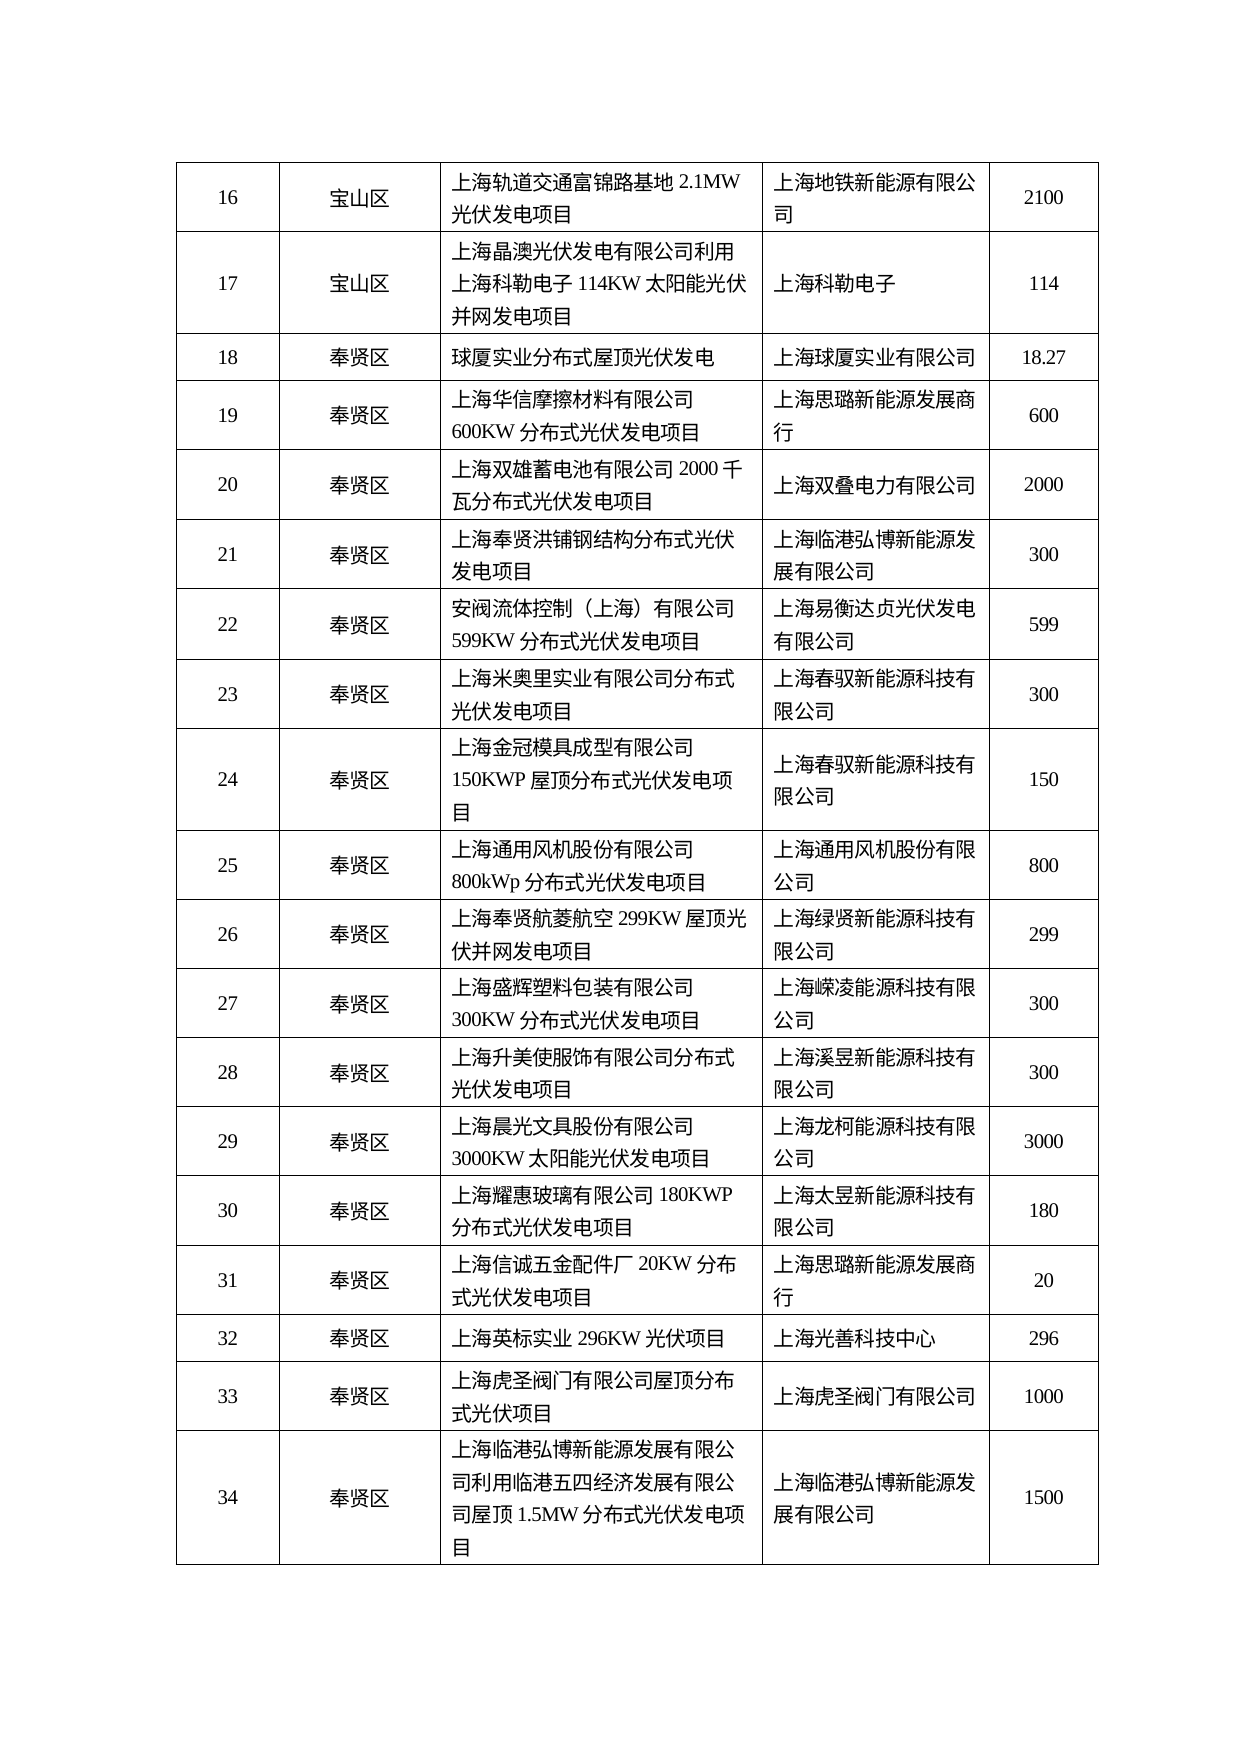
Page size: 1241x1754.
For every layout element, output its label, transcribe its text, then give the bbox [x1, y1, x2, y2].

table_cell 上海奉贤洪铺钢结构分布式光伏发电项目 [441, 520, 762, 588]
table_cell 上海奉贤航菱航空299KW屋顶光伏并网发电项目 [441, 900, 762, 968]
table_cell 奉贤区 [280, 1431, 440, 1564]
table_cell 上海溪昱新能源科技有限公司 [763, 1038, 989, 1106]
table_cell 奉贤区 [280, 589, 440, 659]
table_cell 上海临港弘博新能源发展有限公司 [763, 1431, 989, 1564]
table_cell 上海虎圣阀门有限公司屋顶分布式光伏项目 [441, 1362, 762, 1430]
table_cell 上海双雄蓄电池有限公司2000千瓦分布式光伏发电项目 [441, 450, 762, 519]
table_cell 上海临港弘博新能源发展有限公司 [763, 520, 989, 588]
table_cell 180 [990, 1176, 1098, 1244]
table_cell 23 [177, 660, 279, 728]
table_cell 599 [990, 589, 1098, 659]
table_cell 奉贤区 [280, 450, 440, 519]
table_cell 29 [177, 1107, 279, 1175]
table_cell 299 [990, 900, 1098, 968]
table_cell 20 [990, 1246, 1098, 1314]
table_cell 奉贤区 [280, 900, 440, 968]
table_cell 上海科勒电子 [763, 232, 989, 333]
table_cell 奉贤区 [280, 1362, 440, 1430]
table_cell 上海太昱新能源科技有限公司 [763, 1176, 989, 1244]
table_cell 奉贤区 [280, 1246, 440, 1314]
table_cell 宝山区 [280, 163, 440, 231]
table_cell 114 [990, 232, 1098, 333]
table_cell 上海英标实业296KW光伏项目 [441, 1315, 762, 1361]
table_cell 上海晶澳光伏发电有限公司利用上海科勒电子114KW太阳能光伏并网发电项目 [441, 232, 762, 333]
table_cell 296 [990, 1315, 1098, 1361]
table_cell 1000 [990, 1362, 1098, 1430]
table_cell 上海华信摩擦材料有限公司600KW分布式光伏发电项目 [441, 381, 762, 449]
table_cell 上海盛辉塑料包装有限公司300KW分布式光伏发电项目 [441, 969, 762, 1037]
table_cell 上海春驭新能源科技有限公司 [763, 660, 989, 728]
table_cell 奉贤区 [280, 969, 440, 1037]
table_cell 2000 [990, 450, 1098, 519]
table_cell 31 [177, 1246, 279, 1314]
table_cell 2100 [990, 163, 1098, 231]
table_cell 上海春驭新能源科技有限公司 [763, 729, 989, 829]
table_cell 上海信诚五金配件厂20KW分布式光伏发电项目 [441, 1246, 762, 1314]
table_cell 奉贤区 [280, 1176, 440, 1244]
table_cell 奉贤区 [280, 729, 440, 829]
table_cell 3000 [990, 1107, 1098, 1175]
table_cell 16 [177, 163, 279, 231]
table_cell 上海思璐新能源发展商行 [763, 381, 989, 449]
table_cell 18.27 [990, 334, 1098, 380]
table_cell 上海金冠模具成型有限公司150KWP屋顶分布式光伏发电项目 [441, 729, 762, 829]
table_cell 上海耀惠玻璃有限公司180KWP分布式光伏发电项目 [441, 1176, 762, 1244]
table_cell 上海轨道交通富锦路基地2.1MW光伏发电项目 [441, 163, 762, 231]
table_cell 300 [990, 660, 1098, 728]
table_cell 上海通用风机股份有限公司 [763, 831, 989, 899]
table_cell 上海晨光文具股份有限公司3000KW太阳能光伏发电项目 [441, 1107, 762, 1175]
table_cell 19 [177, 381, 279, 449]
table_cell 奉贤区 [280, 334, 440, 380]
table_cell 28 [177, 1038, 279, 1106]
table_cell 24 [177, 729, 279, 829]
table_cell 300 [990, 1038, 1098, 1106]
table_cell 20 [177, 450, 279, 519]
table_cell 上海升美使服饰有限公司分布式光伏发电项目 [441, 1038, 762, 1106]
table_cell 上海思璐新能源发展商行 [763, 1246, 989, 1314]
table_cell 300 [990, 520, 1098, 588]
table_cell 22 [177, 589, 279, 659]
table_cell 33 [177, 1362, 279, 1430]
table_cell 21 [177, 520, 279, 588]
table_cell 安阀流体控制（上海）有限公司599KW分布式光伏发电项目 [441, 589, 762, 659]
table_cell 800 [990, 831, 1098, 899]
table_cell 上海虎圣阀门有限公司 [763, 1362, 989, 1430]
table_cell 奉贤区 [280, 831, 440, 899]
table_cell 宝山区 [280, 232, 440, 333]
table_cell 150 [990, 729, 1098, 829]
table_cell 26 [177, 900, 279, 968]
table_cell 25 [177, 831, 279, 899]
table_cell 上海绿贤新能源科技有限公司 [763, 900, 989, 968]
table_cell 34 [177, 1431, 279, 1564]
table_cell 奉贤区 [280, 520, 440, 588]
table_cell 上海米奥里实业有限公司分布式光伏发电项目 [441, 660, 762, 728]
table_cell 600 [990, 381, 1098, 449]
table_cell 30 [177, 1176, 279, 1244]
table_cell 奉贤区 [280, 1315, 440, 1361]
table_cell 300 [990, 969, 1098, 1037]
table_cell 上海嵘凌能源科技有限公司 [763, 969, 989, 1037]
table_cell 奉贤区 [280, 660, 440, 728]
table_cell 1500 [990, 1431, 1098, 1564]
table_cell 上海地铁新能源有限公司 [763, 163, 989, 231]
table_cell 27 [177, 969, 279, 1037]
table_cell 17 [177, 232, 279, 333]
table_cell 上海龙柯能源科技有限公司 [763, 1107, 989, 1175]
table_cell 18 [177, 334, 279, 380]
table_cell 奉贤区 [280, 1038, 440, 1106]
table_cell 上海球厦实业有限公司 [763, 334, 989, 380]
table_cell 奉贤区 [280, 1107, 440, 1175]
table_cell 上海通用风机股份有限公司800kWp分布式光伏发电项目 [441, 831, 762, 899]
table_cell 奉贤区 [280, 381, 440, 449]
table_cell 上海光善科技中心 [763, 1315, 989, 1361]
table_cell 球厦实业分布式屋顶光伏发电 [441, 334, 762, 380]
table_cell 上海双叠电力有限公司 [763, 450, 989, 519]
table_cell 32 [177, 1315, 279, 1361]
table_cell 上海易衡达贞光伏发电有限公司 [763, 589, 989, 659]
table_cell 上海临港弘博新能源发展有限公司利用临港五四经济发展有限公司屋顶1.5MW分布式光伏发电项目 [441, 1431, 762, 1564]
